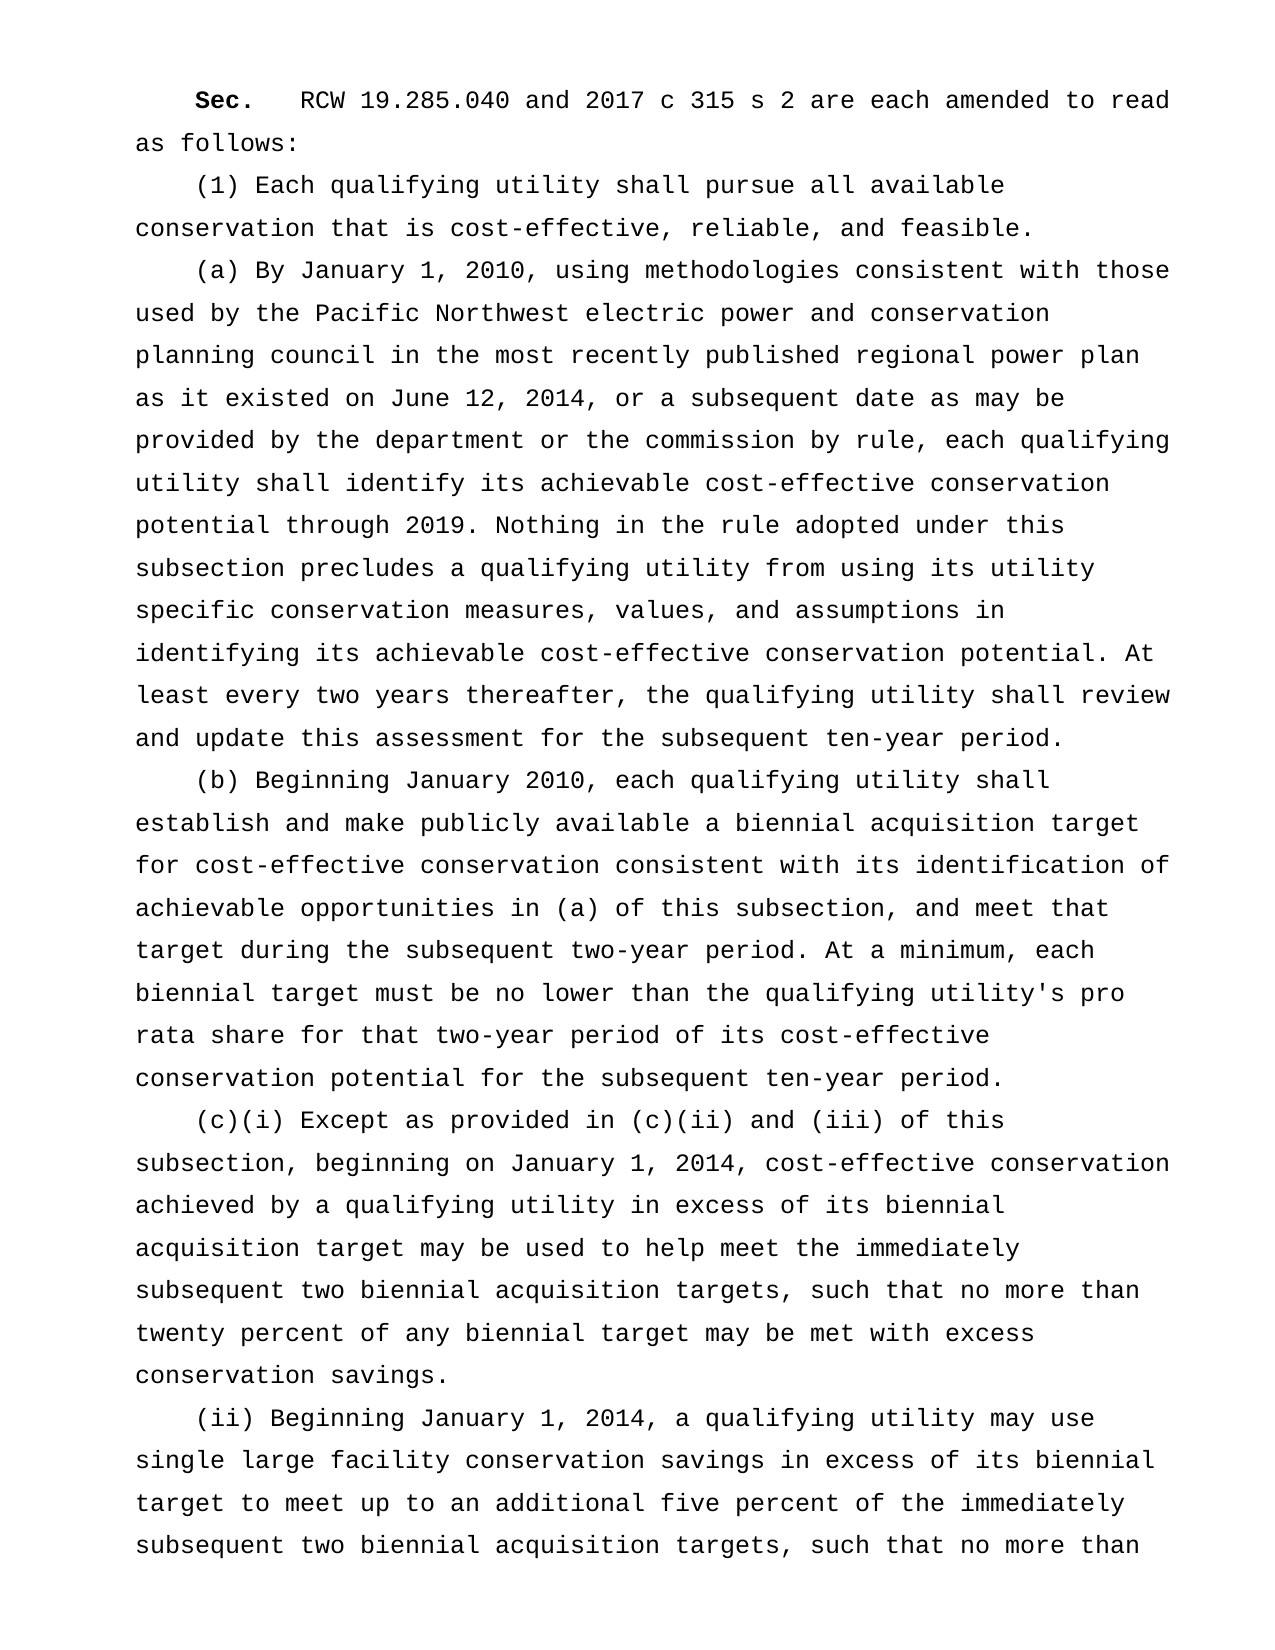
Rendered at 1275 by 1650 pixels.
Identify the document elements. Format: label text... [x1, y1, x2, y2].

text Sec. RCW 19.285.040 and 2017 c 315 s 2 are each amended to read as follows: [135, 75, 1170, 160]
text (c)(i) Except as provided in (c)(ii) and (iii) of this subsection, beginning on January 1, 2014, cost-effective conservation achieved by a qualifying utility in excess of its biennial acquisition target may be used to help meet the immediately subsequent two biennial acquisition targets, such that no more than twenty percent of any biennial target may be met with excess conservation savings. [135, 1095, 1170, 1392]
text (b) Beginning January 2010, each qualifying utility shall establish and make publicly available a biennial acquisition target for cost-effective conservation consistent with its identification of achievable opportunities in (a) of this subsection, and meet that target during the subsequent two-year period. At a minimum, each biennial target must be no lower than the qualifying utility's pro rata share for that two-year period of its cost-effective conservation potential for the subsequent ten-year period. [135, 755, 1170, 1095]
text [135, 1392, 1170, 1562]
text (a) By January 1, 2010, using methodologies consistent with those used by the Pacific Northwest electric power and conservation planning council in the most recently published regional power plan as it existed on June 12, 2014, or a subsequent date as may be provided by the department or the commission by rule, each qualifying utility shall identify its achievable cost-effective conservation potential through 2019. Nothing in the rule adopted under this subsection precludes a qualifying utility from using its utility specific conservation measures, values, and assumptions in identifying its achievable cost-effective conservation potential. At least every two years thereafter, the qualifying utility shall review and update this assessment for the subsequent ten-year period. [135, 245, 1170, 755]
text (1) Each qualifying utility shall pursue all available conservation that is cost-effective, reliable, and feasible. [135, 160, 1170, 245]
